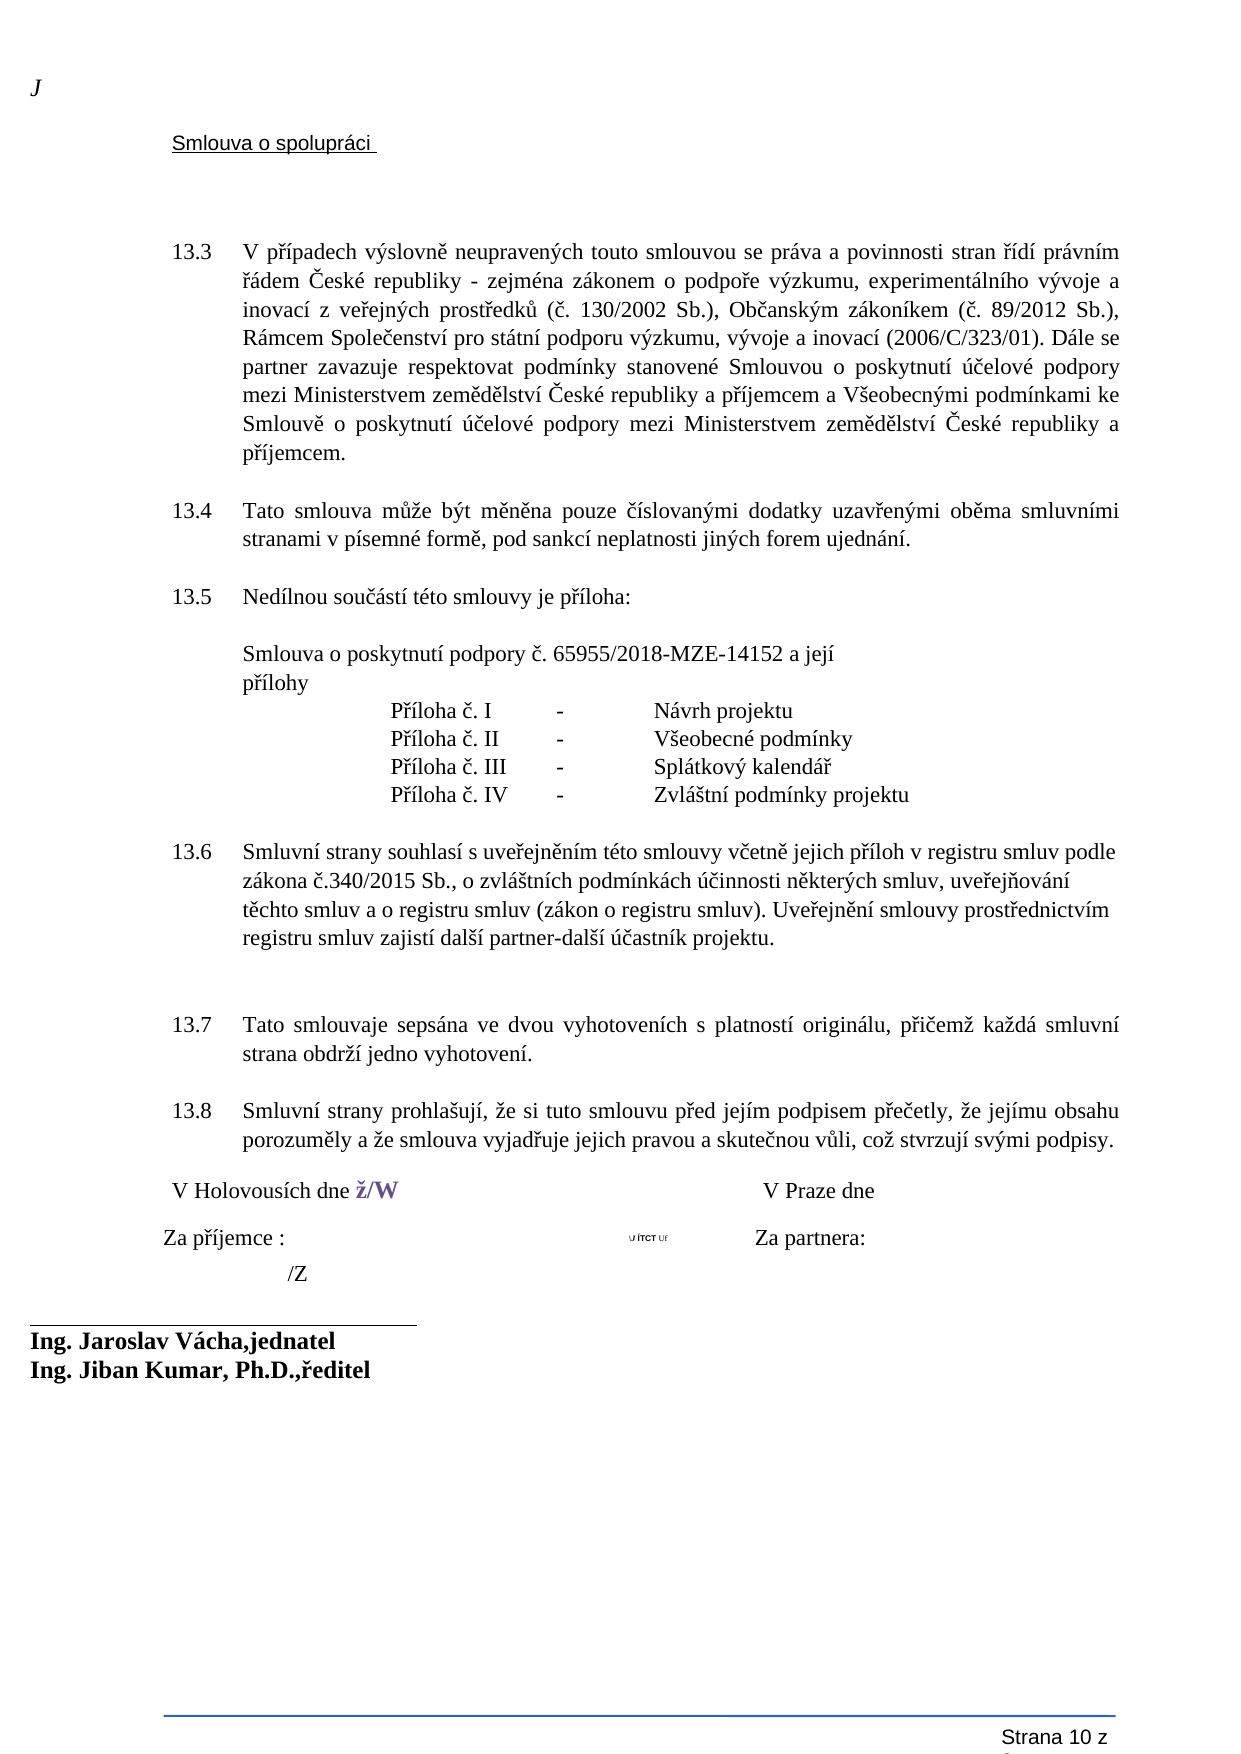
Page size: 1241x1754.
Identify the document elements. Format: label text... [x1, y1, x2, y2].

text Příloha č. II - Všeobecné podmínky [390, 725, 1121, 751]
text Ing. Jiban Kumar, Ph.D.,ředitel [30, 1355, 417, 1384]
list Smluvní strany souhlasí s uveřejněním této smlouvy včetně jejich příloh v registru smluv podle zákona č.340/2015 Sb., o zvláštních podmínkách účinnosti některých smluv, uveřejňování těchto smluv a o registru smluv (zákon o registru smluv). Uveřejnění smlouvy prostřednictvím registru smluv zajistí další partner-další účastník projektu. [172, 838, 1121, 951]
text J [30, 73, 1121, 102]
text Smlouva o spolupráci [172, 131, 1121, 155]
text Za příjemce : [163, 1223, 306, 1250]
list Tato smlouva může být měněna pouze číslovanými dodatky uzavřenými oběma smluvními stranami v písemné formě, pod sankcí neplatnosti jiných forem ujednání. [172, 497, 1121, 551]
list V případech výslovně neupravených touto smlouvou se práva a povinnosti stran řídí právním řádem České republiky - zejména zákonem o podpoře výzkumu, experimentálního vývoje a inovací z veřejných prostředků (č. 130/2002 Sb.), Občanským zákoníkem (č. 89/2012 Sb.), Rámcem Společenství pro státní podporu výzkumu, vývoje a inovací (2006/C/323/01). Dále se partner zavazuje respektovat podmínky stanovené Smlouvou o poskytnutí účelové podpory mezi Ministerstvem zemědělství České republiky a příjemcem a Všeobecnými podmínkami ke Smlouvě o poskytnutí účelové podpory mezi Ministerstvem zemědělství České republiky a příjemcem. [172, 238, 1121, 465]
list Nedílnou součástí této smlouvy je příloha: [172, 583, 1121, 609]
text Příloha č. III - Splátkový kalendář [390, 753, 1121, 779]
text Ing. Jaroslav Vácha,jednatel [30, 1326, 417, 1355]
list Tato smlouvaje sepsána ve dvou vyhotoveních s platností originálu, přičemž každá smluvní strana obdrží jedno vyhotovení. [172, 1011, 1121, 1066]
text Za partnera: [754, 1224, 880, 1250]
list Smluvní strany prohlašují, že si tuto smlouvu před jejím podpisem přečetly, že jejímu obsahu porozuměly a že smlouva vyjadřuje jejich pravou a skutečnou vůli, což stvrzují svými podpisy. [172, 1097, 1121, 1152]
text Smlouva o poskytnutí podpory č. 65955/2018-MZE-14152 a její přílohy [242, 641, 840, 695]
text Příloha č. I - Návrh projektu [390, 697, 1121, 723]
text Příloha č. IV - Zvláštní podmínky projektu [390, 781, 1121, 807]
text /Z [287, 1260, 323, 1287]
text V Holovousích dne ž/W V Praze dne [172, 1175, 1121, 1204]
